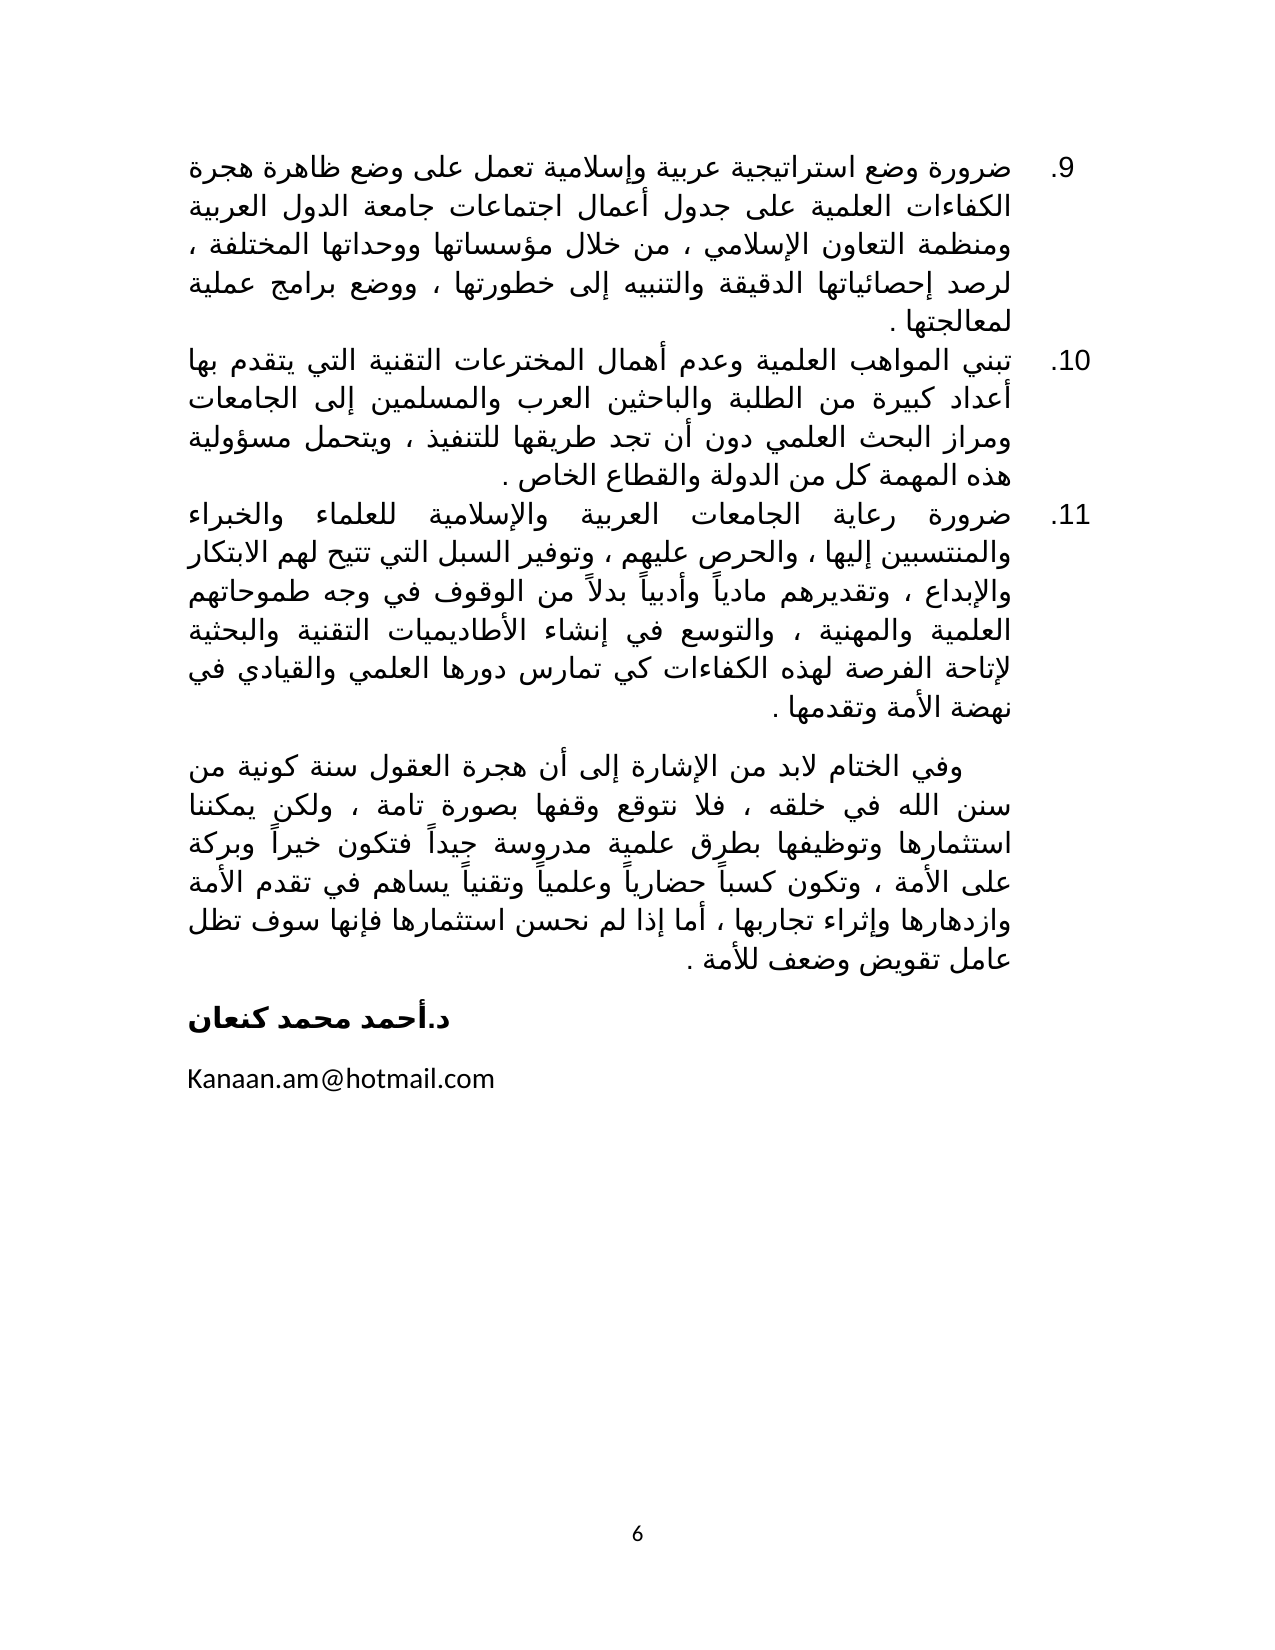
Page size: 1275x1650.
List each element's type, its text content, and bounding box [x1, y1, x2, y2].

text وفي الختام لابد من الإشارة إلى أن هجرة العقول سنة كونية من سنن الله في خلقه ، فلا نتوقع وقفها بصورة تامة ، ولكن يمكننا استثمارها وتوظيفها بطرق علمية مدروسة جيداً فتكون خيراً وبركة على الأمة ، وتكون كسباً حضارياً وعلمياً وتقنياً يساهم في تقدم الأمة وازدهارها وإثراء تجاربها ، أما إذا لم نحسن استثمارها فإنها سوف تظل عامل تقويض وضعف للأمة . [187, 749, 1012, 975]
list تبني المواهب العلمية وعدم أهمال المخترعات التقنية التي يتقدم بها أعداد كبيرة من الطلبة والباحثين العرب والمسلمين إلى الجامعات ومراز البحث العلمي دون أن تجد طريقها للتنفيذ ، ويتحمل مسؤولية هذه المهمة كل من الدولة والقطاع الخاص . [187, 343, 1050, 492]
text Kanaan.am@hotmail.com [187, 1060, 1087, 1096]
text د.أحمد محمد كنعان [187, 1001, 1087, 1034]
list ضرورة رعاية الجامعات العربية والإسلامية للعلماء والخبراء والمنتسبين إليها ، والحرص عليهم ، وتوفير السبل التي تتيح لهم الابتكار والإبداع ، وتقديرهم مادياً وأدبياً بدلاً من الوقوف في وجه طموحاتهم العلمية والمهنية ، والتوسع في إنشاء الأطاديميات التقنية والبحثية لإتاحة الفرصة لهذه الكفاءات كي تمارس دورها العلمي والقيادي في نهضة الأمة وتقدمها . [187, 497, 1050, 723]
list ضرورة وضع استراتيجية عربية وإسلامية تعمل على وضع ظاهرة هجرة الكفاءات العلمية على جدول أعمال اجتماعات جامعة الدول العربية ومنظمة التعاون الإسلامي ، من خلال مؤسساتها ووحداتها المختلفة ، لرصد إحصائياتها الدقيقة والتنبيه إلى خطورتها ، ووضع برامج عملية لمعالجتها . [187, 150, 1050, 338]
